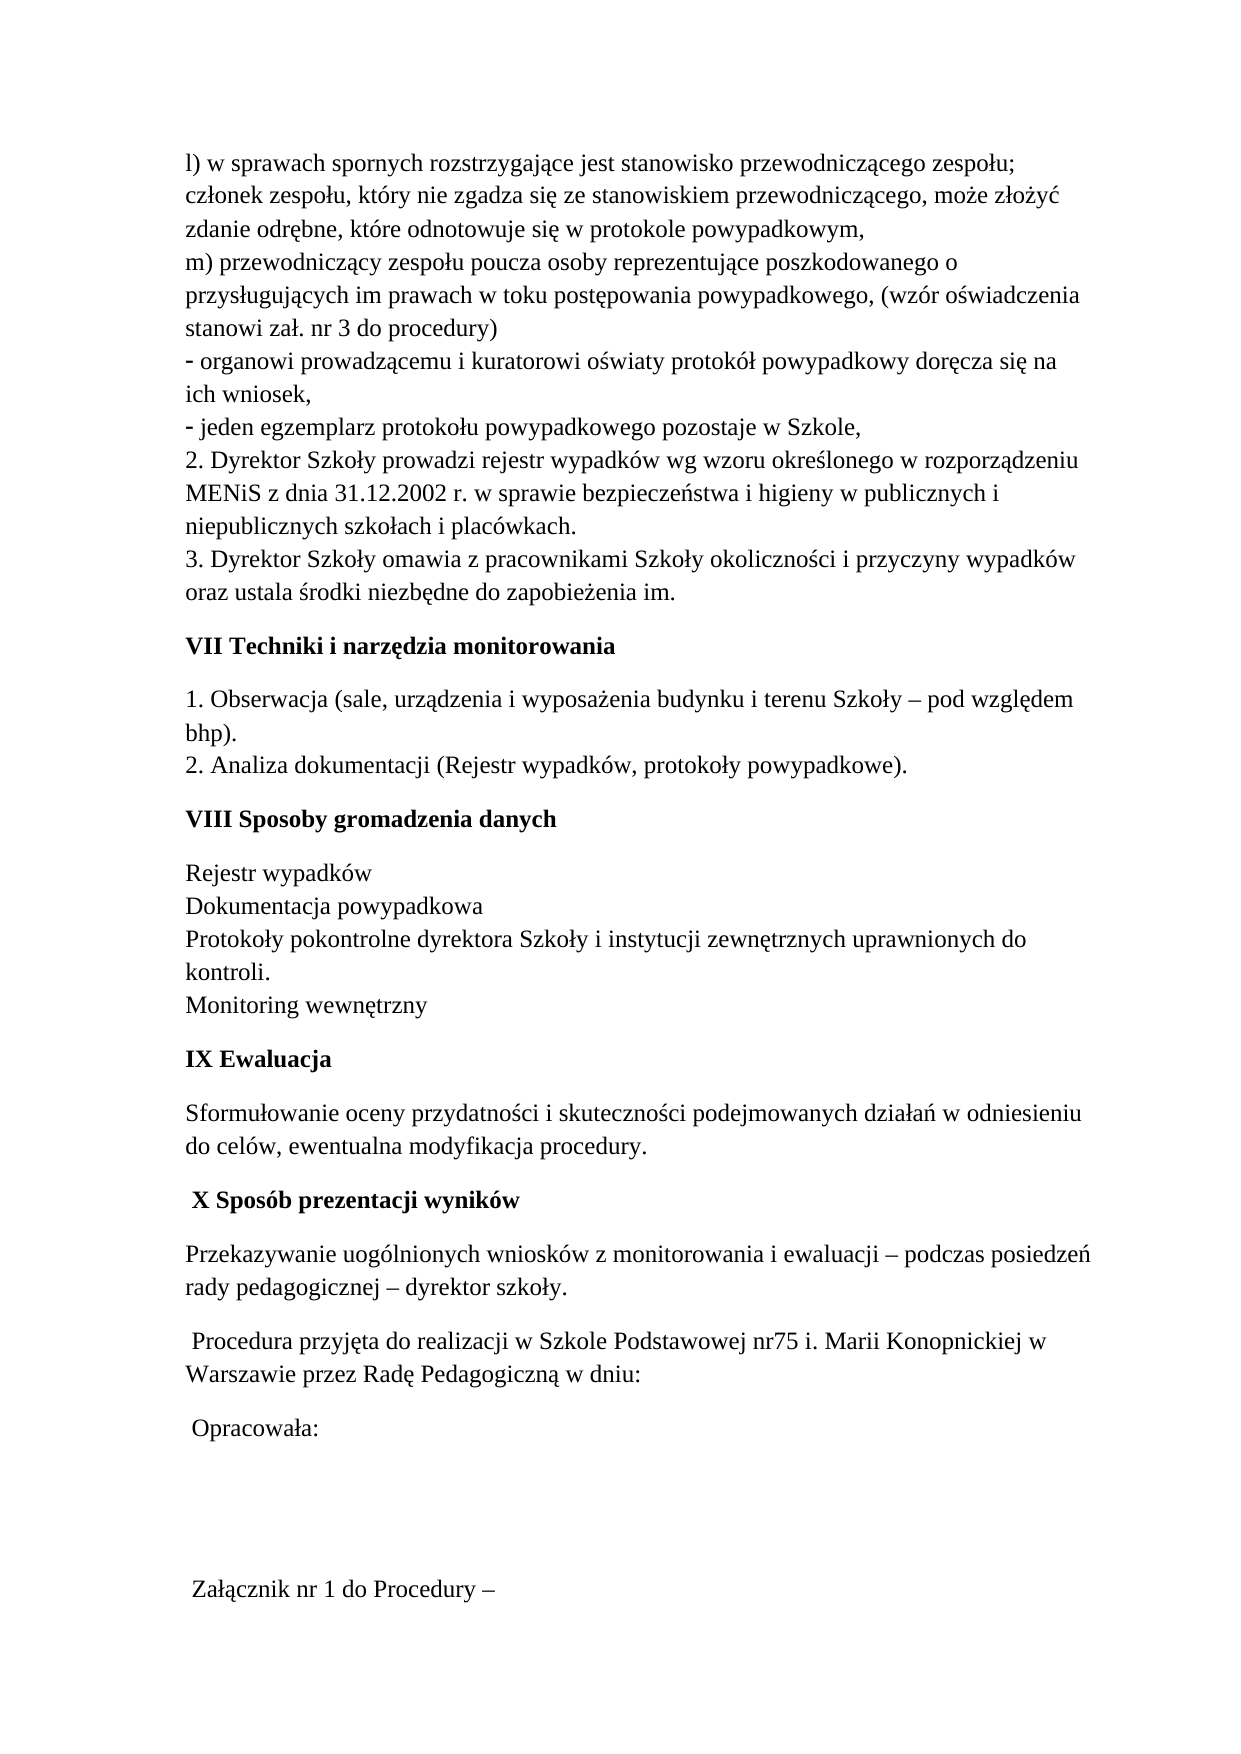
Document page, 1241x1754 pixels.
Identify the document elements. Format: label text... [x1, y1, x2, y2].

text Opracowała: [185, 1413, 1093, 1441]
text X Sposób prezentacji wyników [185, 1185, 1093, 1214]
text Procedura przyjęta do realizacji w Szkole Podstawowej nr75 i. Marii Konopnickiej w Warszawie przez Radę Pedagogiczną w dniu: [185, 1326, 1093, 1387]
text Sformułowanie oceny przydatności i skuteczności podejmowanych działań w odniesieniu do celów, ewentualna modyfikacja procedury. [185, 1098, 1093, 1160]
text Rejestr wypadków Dokumentacja powypadkowa Protokoły pokontrolne dyrektora Szkoły i instytucji zewnętrznych uprawnionych do kontroli. Monitoring wewnętrzny [185, 858, 1093, 1019]
text Załącznik nr 1 do Procedury – [185, 1574, 1093, 1603]
text 1. Obserwacja (sale, urządzenia i wyposażenia budynku i terenu Szkoły – pod względem bhp). 2. Analiza dokumentacji (Rejestr wypadków, protokoły powypadkowe). [185, 684, 1093, 779]
text VII Techniki i narzędzia monitorowania [185, 631, 1093, 659]
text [185, 148, 1093, 606]
text Przekazywanie uogólnionych wniosków z monitorowania i ewaluacji – podczas posiedzeń rady pedagogicznej – dyrektor szkoły. [185, 1239, 1093, 1301]
text IX Ewaluacja [185, 1044, 1093, 1073]
text VIII Sposoby gromadzenia danych [185, 804, 1093, 833]
